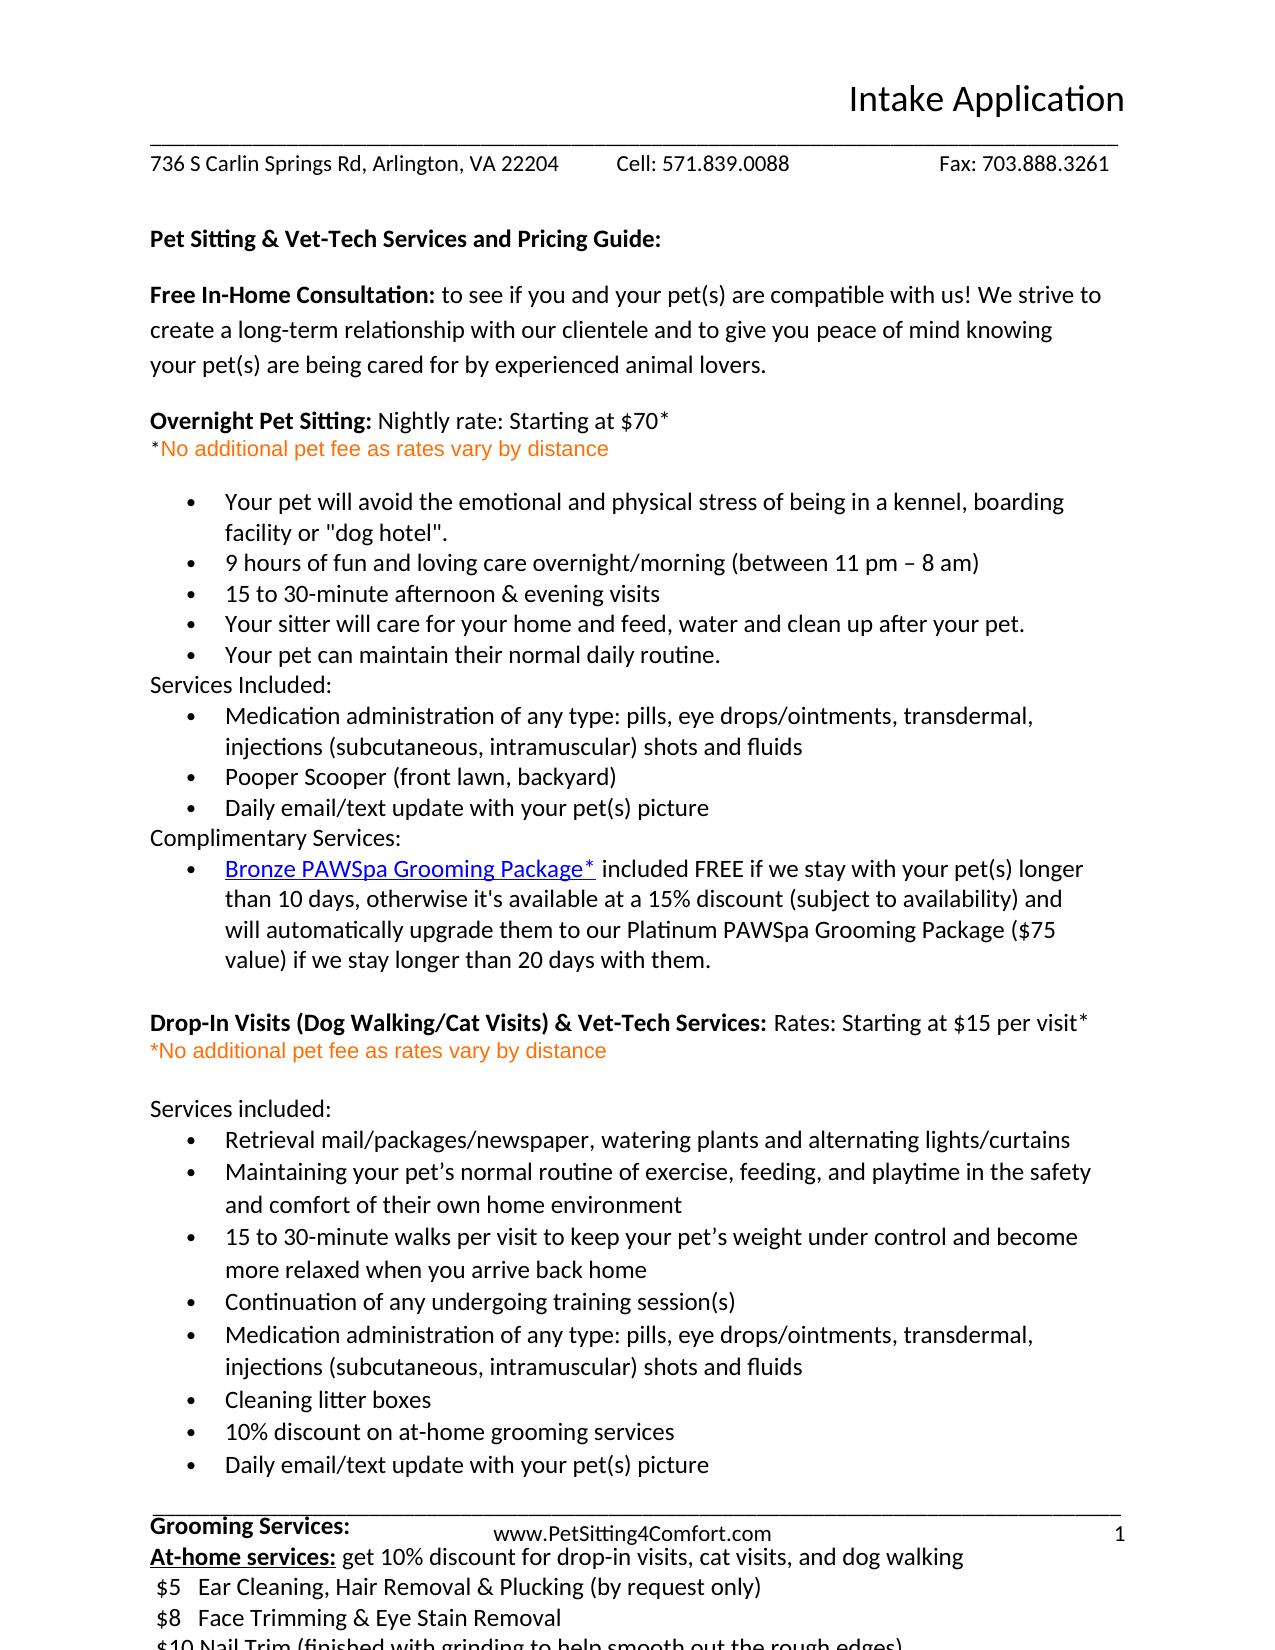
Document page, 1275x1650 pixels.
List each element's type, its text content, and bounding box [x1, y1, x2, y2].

table_header Pet Sitting & Vet-Tech Services and Pricing Guide: Free In-Home Consultation: to see if you and your pet(s) are compatible with us! We strive to create a long-term relationship with our clientele and to give you peace of mind knowing your pet(s) are being cared for by experienced animal lovers. Overnight Pet Sitting: Nightly rate: Starting at $70* *No additional pet fee as rates vary by distance Your pet will avoid the emotional and physical stress of being in a kennel, boarding facility or "dog hotel". 9 hours of fun and loving care overnight/morning (between 11 pm – 8 am) 15 to 30-minute afternoon & evening visits Your sitter will care for your home and feed, water and clean up after your pet. Your pet can maintain their normal daily routine. Services Included: Medication administration of any type: pills, eye drops/ointments, transdermal, injections (subcutaneous, intramuscular) shots and fluids Pooper Scooper (front lawn, backyard) Daily email/text update with your pet(s) picture Complimentary Services: Bronze PAWSpa Grooming Package* included FREE if we stay with your pet(s) longer than 10 days, otherwise it's available at a 15% discount (subject to availability) and will automatically upgrade them to our Platinum PAWSpa Grooming Package ($75 value) if we stay longer than 20 days with them. ​ Drop-In Visits (Dog Walking/Cat Visits) & Vet-Tech Services: Rates: Starting at $15 per visit* *No additional pet fee as rates vary by distance Services included: Retrieval mail/packages/newspaper, watering plants and alternating lights/curtains Maintaining your pet’s normal routine of exercise, feeding, and playtime in the safety and comfort of their own home environment 15 to 30-minute walks per visit to keep your pet’s weight under control and become more relaxed when you arrive back home Continuation of any undergoing training session(s) Medication administration of any type: pills, eye drops/ointments, transdermal, injections (subcutaneous, intramuscular) shots and fluids Cleaning litter boxes 10% discount on at-home grooming services Daily email/text update with your pet(s) picture ​ Grooming Services: At-home services: get 10% discount for drop-in visits, cat visits, and dog walking $5 Ear Cleaning, Hair Removal & Plucking (by request only) $8 Face Trimming & Eye Stain Removal $10 Nail Trim (finished with grinding to help smooth out the rough edges) $10 Anal Gland Expression $10 Sanitary Trim $25 Mini-Trim Package (Face Trim, Eye Stain Removal, Pad Shaving, Sanitary Trim, Nose/Pad Cream) $30 Mini-Quad Package (Nail Trim, Ear Cleaning, Sanitary Trim and Anal Gland Expression) *Bronze PAWSpa Package ($40 value) - Bath with Shampoo & Conditioner - Premium Shampoo (You Pick 1): ▢ Quadruped Yucca Multi-Purpose Tearless Shampoo ▢ Quadruped Economy Shampoo ▢ Quadruped Facial & Puppy Tearless Shampoo - Deep Coat Conditioner: ▢ Quadruped All-In-One Leave-In Conditioner - Blow Dry (towel warmer available for anxious pets that are afraid of loud noises) - 15 to 30-minute brushing - Nail trim (finished with grinder to help smooth out the rough edges) - Ear cleaning, hair removal & plucking (by request only)- Anal gland expression - Teeth brushing + breath freshener - Bandana, ribbon or bow tie Please check out our website for the full list of grooming packages/services at www.petsitting4comfort.com/grooming I have read and understand the above services and pricing. I understand that Pet Sitting 4 Comfort may modify these rates from time-to-time, in its sole discretion, and that all up-to-date policies, prices, etc. can be found on their website at www.PetSitting4Comfort.com. Printed Name: Date: It is essential that you provide all of the information below so that we have the correct contact information on file. Please note Pet Sitting 4 Comfort (PS4C!) uses email to send invoices and confirmation of reservations or cancellations. Please be sure to provide a valid email address. If any of the information below changes, please contact us so we may update your records. [139, 0, 1114, 1650]
